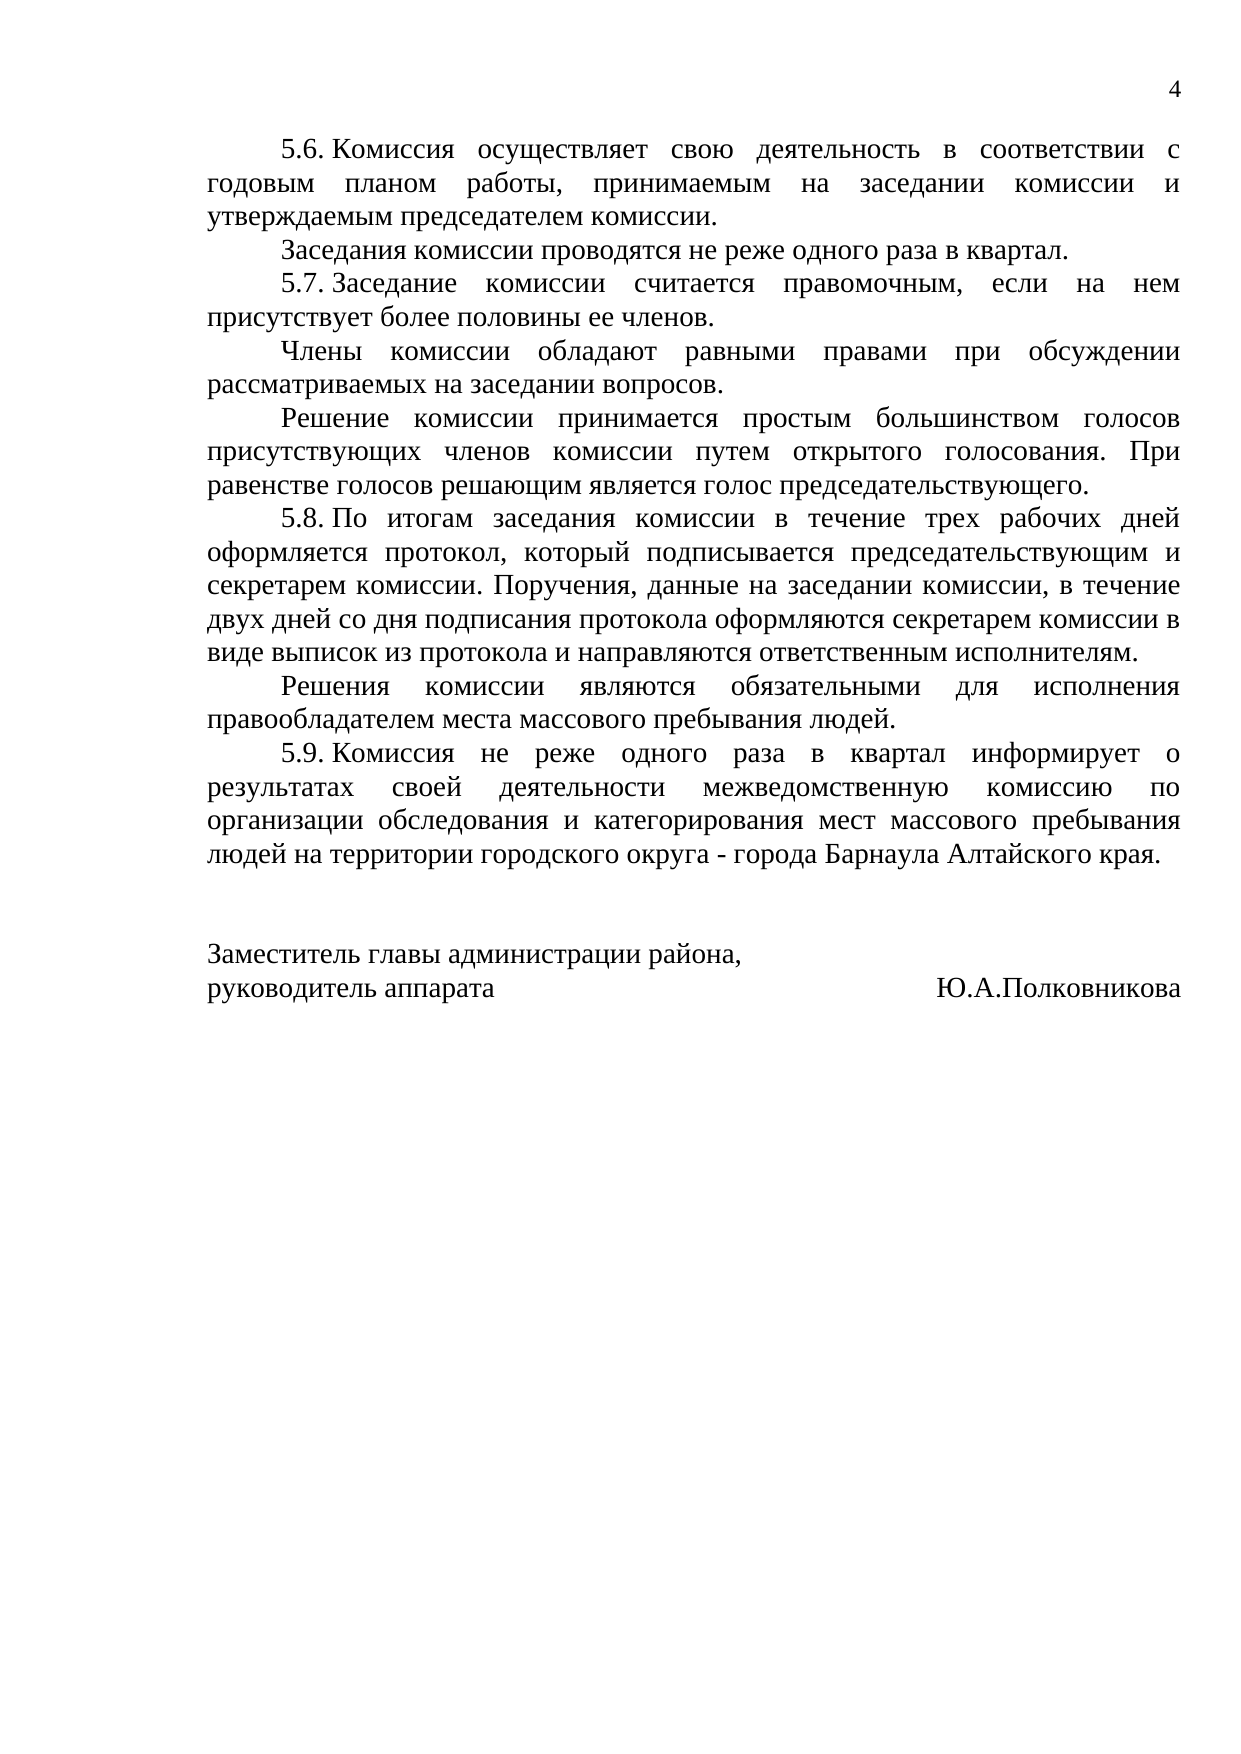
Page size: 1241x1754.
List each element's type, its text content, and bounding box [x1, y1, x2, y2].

text Члены комиссии обладают равными правами при обсуждении рассматриваемых на заседании вопросов. [207, 333, 1181, 400]
text 5.7. Заседание комиссии считается правомочным, если на нем присутствует более половины ее членов. [207, 266, 1181, 333]
text 5.9. Комиссия не реже одного раза в квартал информирует о результатах своей деятельности межведомственную комиссию по организации обследования и категорирования мест массового пребывания людей на территории городского округа - города Барнаула Алтайского края. [207, 735, 1181, 869]
text Решение комиссии принимается простым большинством голосов присутствующих членов комиссии путем открытого голосования. При равенстве голосов решающим является голос председательствующего. [207, 400, 1181, 500]
text Решения комиссии являются обязательными для исполнения правообладателем места массового пребывания людей. [207, 668, 1181, 735]
text 5.8. По итогам заседания комиссии в течение трех рабочих дней оформляется протокол, который подписывается председательствующим и секретарем комиссии. Поручения, данные на заседании комиссии, в течение двух дней со дня подписания протокола оформляются секретарем комиссии в виде выписок из протокола и направляются ответственным исполнителям. [207, 500, 1181, 668]
text Заседания комиссии проводятся не реже одного раза в квартал. [207, 232, 1181, 266]
text Заместитель главы администрации района, [207, 936, 1181, 970]
text руководитель аппарата Ю.А.Полковникова [207, 970, 1181, 1003]
text 5.6. Комиссия осуществляет свою деятельность в соответствии с годовым планом работы, принимаемым на заседании комиссии и утверждаемым председателем комиссии. [207, 131, 1181, 232]
